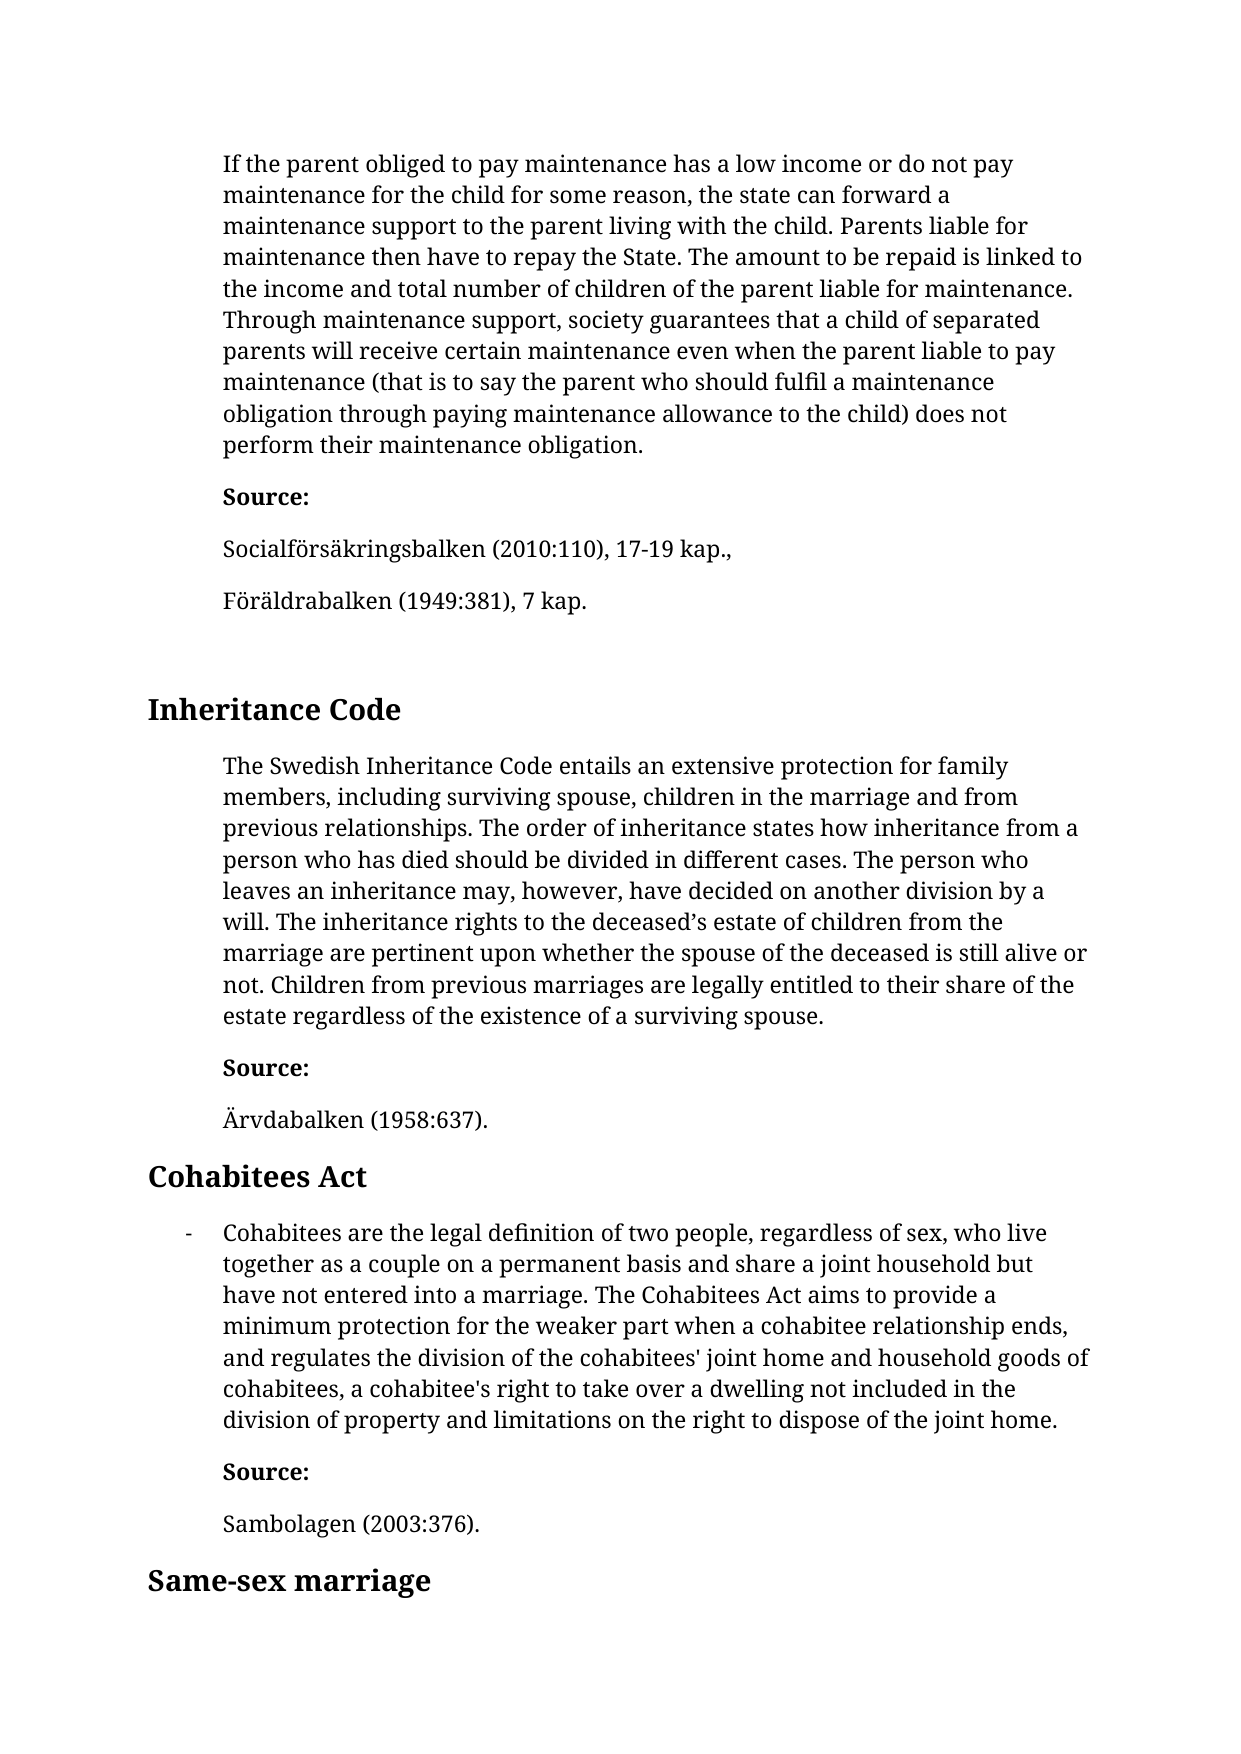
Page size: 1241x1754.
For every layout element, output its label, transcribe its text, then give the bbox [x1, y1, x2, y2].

text Source: [223, 481, 1093, 512]
text Inheritance Code [148, 689, 1093, 729]
list Cohabitees are the legal definition of two people, regardless of sex, who live together as a couple on a permanent basis and share a joint household but have not entered into a marriage. The Cohabitees Act aims to provide a minimum protection for the weaker part when a cohabitee relationship ends, and regulates the division of the cohabitees' joint home and household goods of cohabitees, a cohabitee's right to take over a dwelling not included in the division of property and limitations on the right to dispose of the joint home. [185, 1217, 1093, 1435]
text Föräldrabalken (1949:381), 7 kap. [223, 585, 1093, 616]
text Source: [223, 1052, 1093, 1083]
text Sambolagen (2003:376). [223, 1508, 1093, 1539]
text Cohabitees Act [148, 1156, 1093, 1196]
text The Swedish Inheritance Code entails an extensive protection for family members, including surviving spouse, children in the marriage and from previous relationships. The order of inheritance states how inheritance from a person who has died should be divided in different cases. The person who leaves an inheritance may, however, have decided on another division by a will. The inheritance rights to the deceased’s estate of children from the marriage are pertinent upon whether the spouse of the deceased is still alive or not. Children from previous marriages are legally entitled to their share of the estate regardless of the existence of a surviving spouse. [223, 750, 1093, 1031]
list Through maintenance support, society guarantees that a child of separated parents will receive certain maintenance even when the parent liable to pay maintenance (that is to say the parent who should fulfil a maintenance obligation through paying maintenance allowance to the child) does not perform their maintenance obligation. [223, 304, 1093, 460]
text Same-sex marriage [148, 1560, 1093, 1600]
list If the parent obliged to pay maintenance has a low income or do not pay maintenance for the child for some reason, the state can forward a maintenance support to the parent living with the child. Parents liable for maintenance then have to repay the State. The amount to be repaid is linked to the income and total number of children of the parent liable for maintenance. [223, 148, 1093, 304]
text Socialförsäkringsbalken (2010:110), 17-19 kap., [223, 533, 1093, 564]
text Ärvdabalken (1958:637). [223, 1104, 1093, 1135]
text Source: [223, 1456, 1093, 1487]
